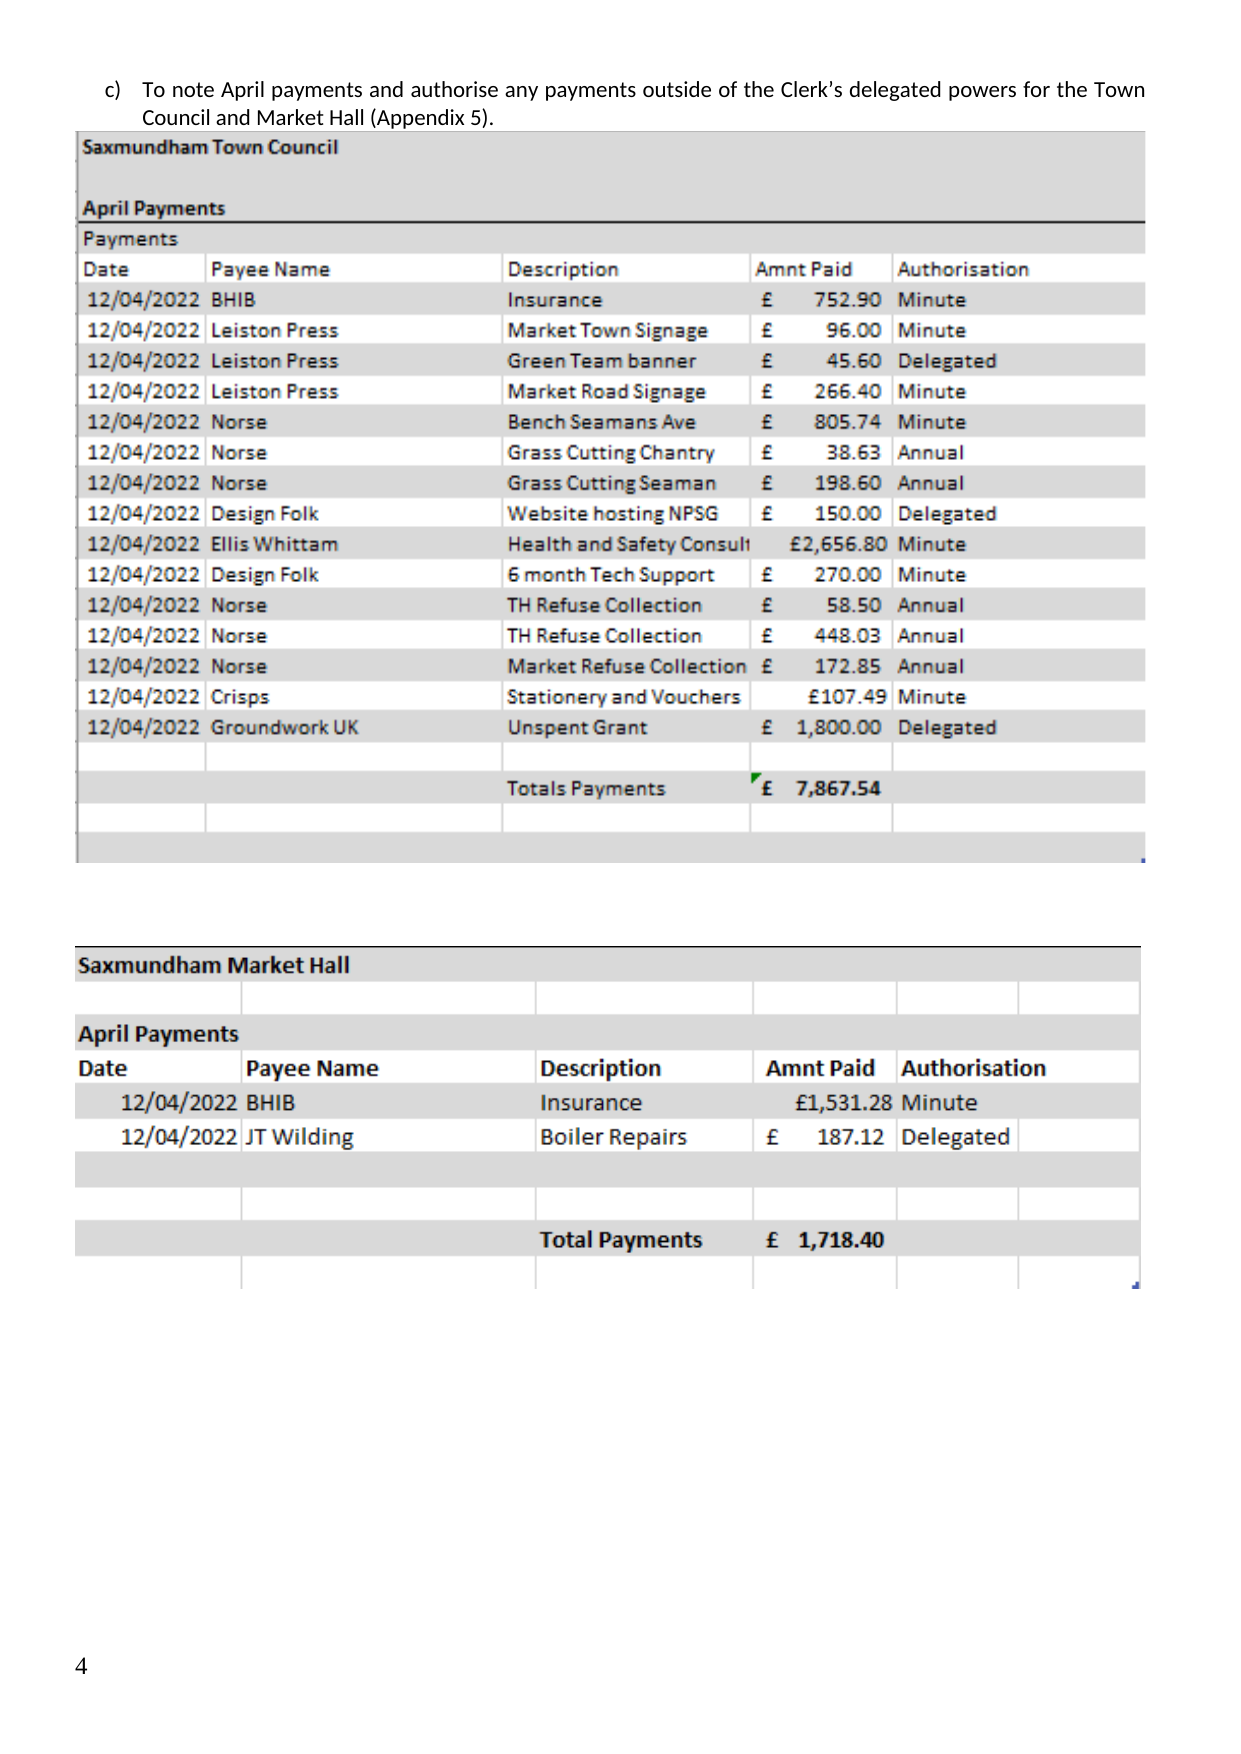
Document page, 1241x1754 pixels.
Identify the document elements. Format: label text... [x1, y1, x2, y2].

list To note April payments and authorise any payments outside of the Clerk’s delegated powers for the Town Council and Market Hall (Appendix 5). [104, 75, 1147, 131]
picture [75, 946, 1141, 1289]
picture [75, 131, 1146, 863]
